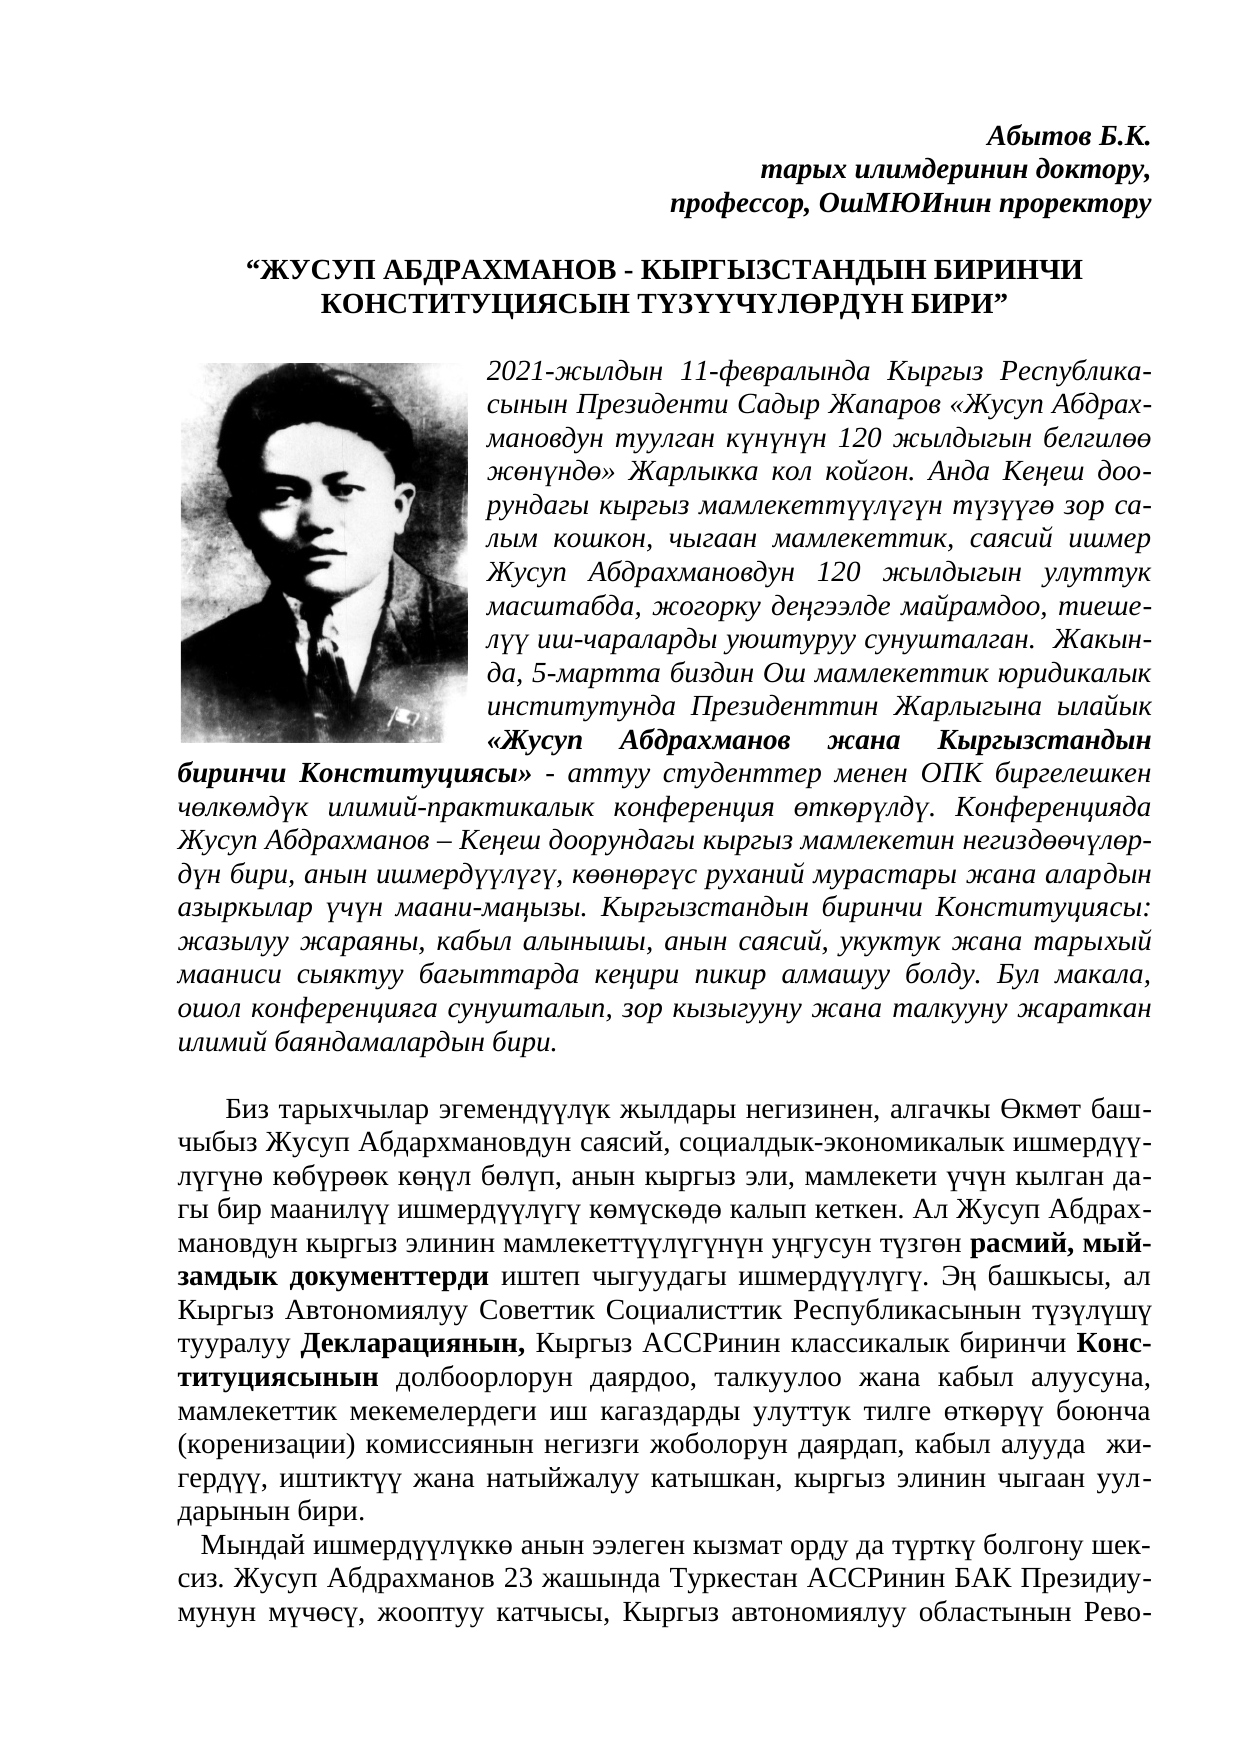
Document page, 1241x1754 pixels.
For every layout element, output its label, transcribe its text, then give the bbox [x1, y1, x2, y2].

text Абытов Б.К. тарых илимдеринин доктору, профессор, ОшМЮИнин проректору [177, 118, 1152, 219]
text 2021-жылдын 11-февралында Кыргыз Республикасынын Президенти Садыр Жапаров «Жусуп Абдрахмановдун туулган күнүнүн 120 жылдыгын белгилөө жөнүндө» Жарлыкка кол койгон. Анда Кеңеш доорундагы кыргыз мамлекеттүүлүгүн түзүүгө зор салым кошкон, чыгаан мамлекеттик, саясий ишмер Жусуп Абдрахмановдун 120 жылдыгын улуттук масштабда, жогорку деңгээлде майрамдоо, тиешелүү иш-чараларды уюштуруу сунушталган. Жакында, 5-мартта биздин Ош мамлекеттик юридикалык институтунда Президенттин Жарлыгына ылайык «Жусуп Абдрахманов жана Кыргызстандын биринчи Конституциясы» - аттуу студенттер менен ОПК биргелешкен чөлкөмдүк илимий-практикалык конференция өткөрүлдү. Конференцияда Жусуп Абдрахманов – Кеңеш доорундагы кыргыз мамлекетин негиздөөчүлөрдүн бири, анын ишмердүүлүгү, көөнөргүс руханий мурастары жана алардын азыркылар үчүн маани-маңызы. Кыргызстандын биринчи Конституциясы: жазылуу жараяны, кабыл алынышы, анын саясий, укуктук жана тарыхый мааниси сыяктуу багыттарда кеңири пикир алмашуу болду. Бул макала, ошол конференцияга сунушталып, зор кызыгууну жана талкууну жараткан илимий баяндамалардын бири. [177, 353, 1152, 1057]
text Биз тарыхчылар эгемендүүлүк жылдары негизинен, алгачкы Өкмөт башчыбыз Жусуп Абдархмановдун саясий, социалдык-экономикалык ишмердүүлүгүнө көбүрөөк көңүл бөлүп, анын кыргыз эли, мамлекети үчүн кылган дагы бир маанилүү ишмердүүлүгү көмүскөдө калып кеткен. Ал Жусуп Абдрахмановдун кыргыз элинин мамлекеттүүлүгүнүн уңгусун түзгөн расмий, мыйзамдык документтерди иштеп чыгуудагы ишмердүүлүгү. Эң башкысы, ал Кыргыз Автономиялуу Советтик Социалисттик Республикасынын түзүлүшү тууралуу Декларациянын, Кыргыз АССРинин классикалык биринчи Конституциясынын долбоорлорун даярдоо, талкуулоо жана кабыл алуусуна, мамлекеттик мекемелердеги иш кагаздарды улуттук тилге өткөрүү боюнча (коренизации) комиссиянын негизги жоболорун даярдап, кабыл алууда жигердүү, иштиктүү жана натыйжалуу катышкан, кыргыз элинин чыгаан уулдарынын бири. [177, 1091, 1152, 1527]
picture [180, 363, 468, 743]
text “ЖУСУП АБДРАХМАНОВ - КЫРГЫЗСТАНДЫН БИРИНЧИ КОНСТИТУЦИЯСЫН ТҮЗҮҮЧҮЛӨРДҮН БИРИ” [177, 252, 1152, 319]
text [177, 1527, 1152, 1627]
